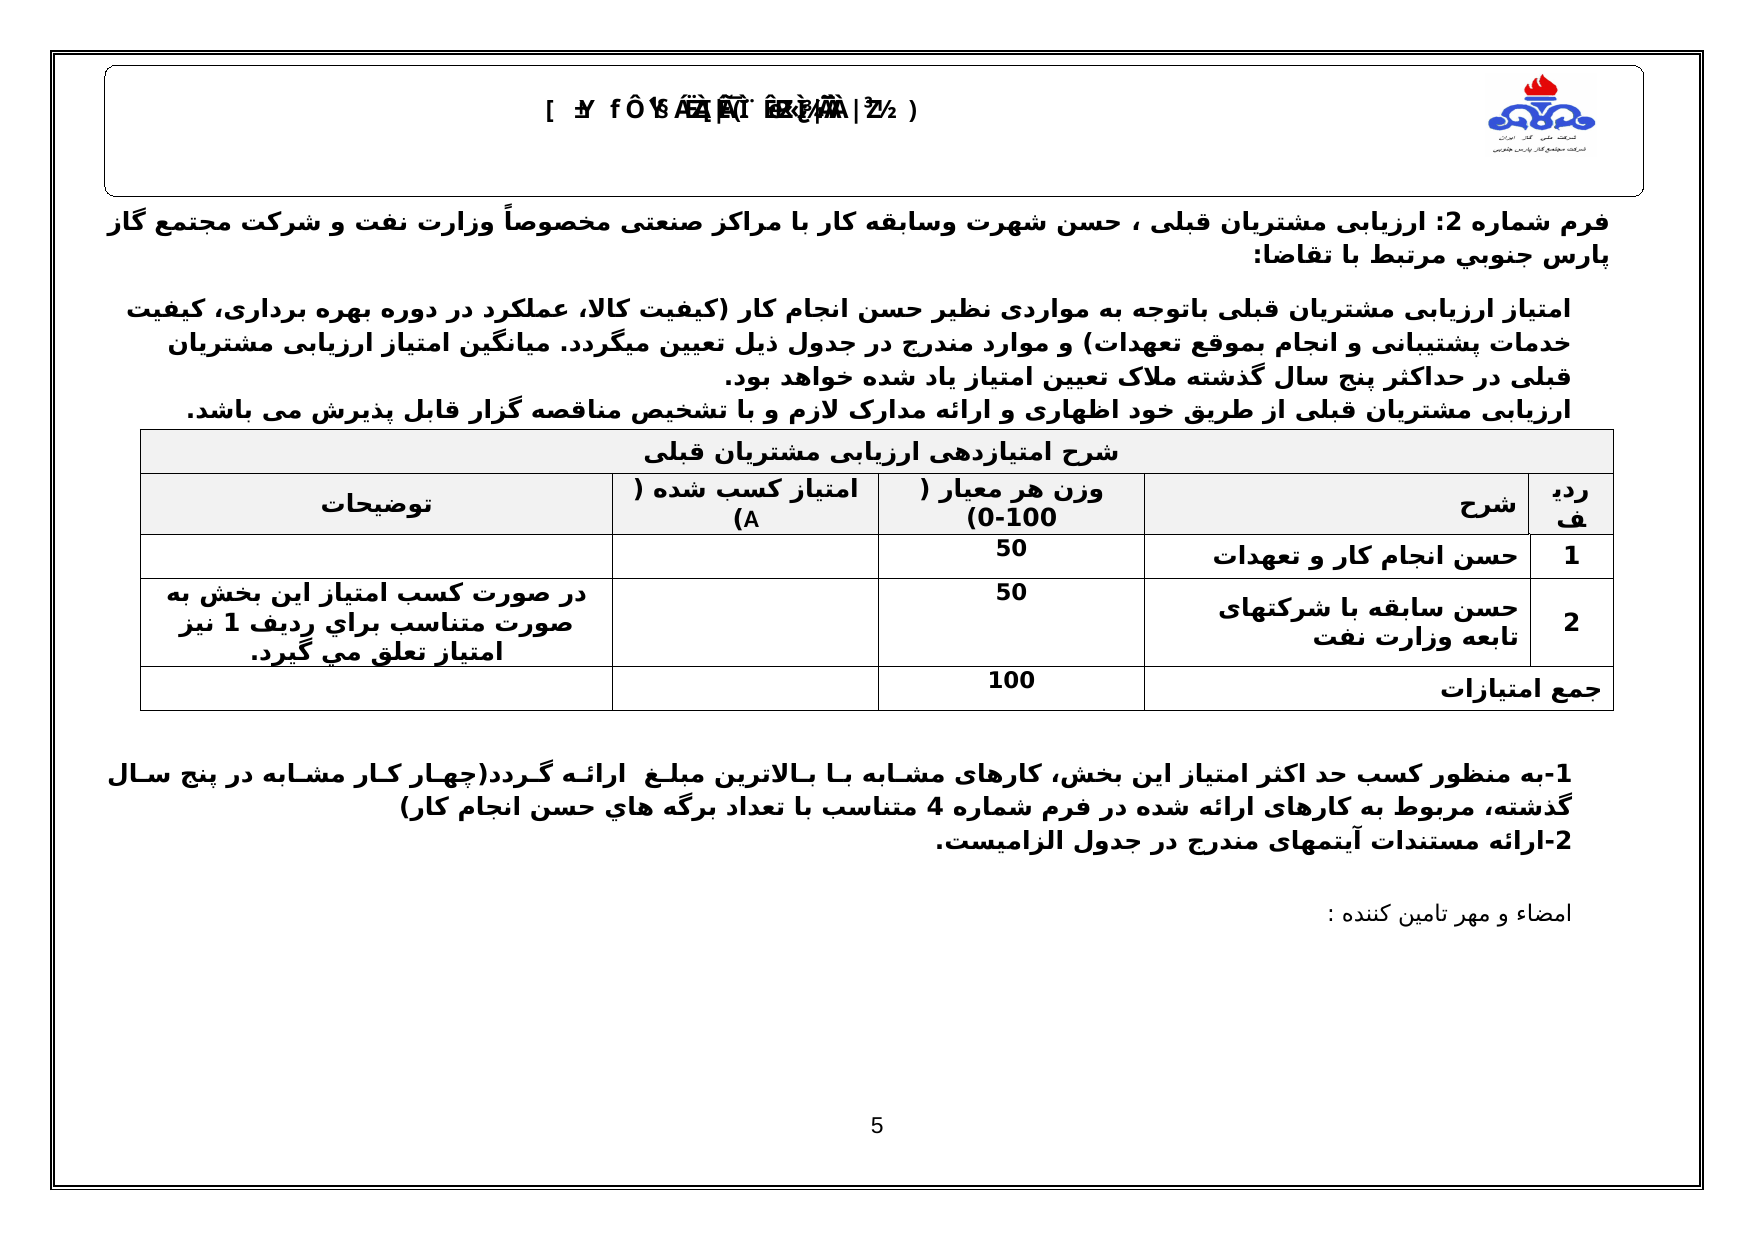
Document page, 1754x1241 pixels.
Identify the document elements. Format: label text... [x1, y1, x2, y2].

table_cell [613, 535, 878, 578]
table_cell [141, 535, 612, 578]
table_cell 50 [879, 579, 1144, 666]
picture [1485, 73, 1597, 157]
table_cell وزن هر معیار (100-0) [879, 474, 1144, 534]
list امتیاز ارزیابی مشتریان قبلی باتوجه به مواردی نظیر حسن انجام کار (کیفیت کالا، عملکرد در دوره بهره برداری، کیفیت خدمات پشتیبانی و انجام بموقع تعهدات) و موارد مندرج در جدول ذیل تعیین میگردد. میانگین امتیاز ارزیابی مشتریان قبلی در حداکثر پنج سال گذشته ملاک تعیین امتیاز یاد شده خواهد بود. [106, 295, 1573, 391]
table_cell 1 [1531, 535, 1613, 578]
table_cell [141, 667, 612, 710]
table_cell حسن انجام کار و تعهدات [1145, 534, 1530, 578]
table_cell [613, 667, 878, 710]
text فرم شماره 2: ارزیابی مشتریان قبلی ، حسن شهرت وسابقه کار با مراکز صنعتی مخصوصاً وزارت نفت و شرکت مجتمع گاز پارس جنوبي مرتبط با تقاضا: [106, 207, 1610, 269]
list 1-به منظور کسب حد اکثر امتیاز این بخش، کارهای مشابه با بالاترین مبلغ ارائه گردد(چهار کار مشابه در پنج سال گذشته، مربوط به کارهای ارائه شده در فرم شماره 4 متناسب با تعداد برگه هاي حسن انجام كار) [106, 429, 1573, 822]
list ارزیابی مشتریان قبلی از طریق خود اظهاری و ارائه مدارک لازم و با تشخیص مناقصه گزار قابل پذیرش می باشد. [106, 395, 1573, 424]
table_cell [613, 579, 878, 666]
table_cell در صورت كسب امتياز اين بخش به صورت متناسب براي رديف 1 نيز امتياز تعلق مي گيرد. [141, 579, 612, 666]
table_header شرح امتیازدهی ارزیابی مشتریان قبلی [141, 430, 1613, 473]
table_cell جمع امتیازات [1145, 667, 1613, 710]
table_cell امتیاز کسب شده (A) [613, 474, 878, 534]
table_cell ردیف [1529, 474, 1613, 534]
table_cell 2 [1531, 579, 1613, 666]
table_cell حسن سابقه با شرکتهای تابعه وزارت نفت [1145, 579, 1530, 666]
table_cell شرح [1145, 474, 1528, 534]
table_cell 50 [879, 535, 1144, 578]
table_cell توضیحات [141, 474, 612, 534]
table_cell 100 [879, 667, 1144, 710]
list 2-ارائه مستندات آیتمهای مندرج در جدول الزامیست. [106, 826, 1573, 855]
list امضاء و مهر تامین کننده : [106, 900, 1573, 927]
